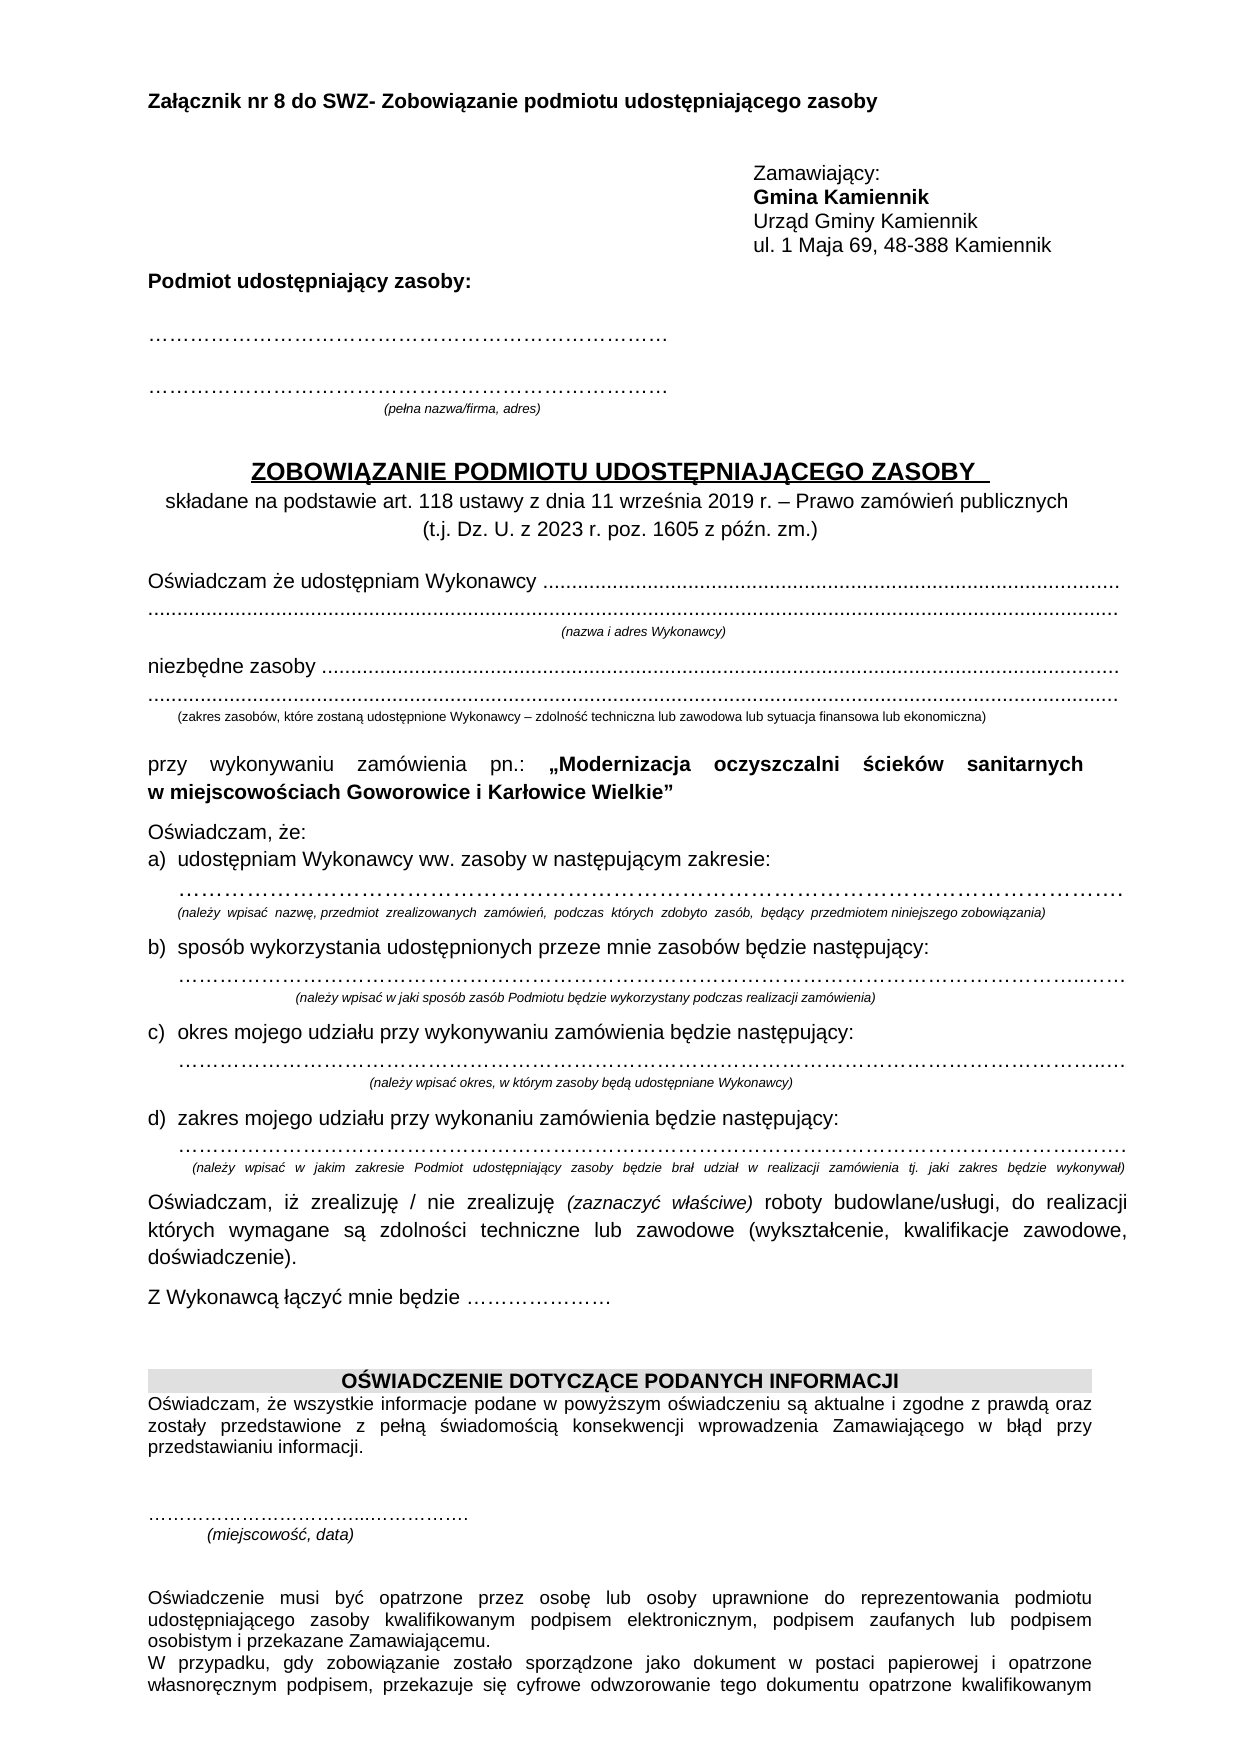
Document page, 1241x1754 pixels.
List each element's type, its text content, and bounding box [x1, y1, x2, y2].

text Oświadczam, że wszystkie informacje podane w powyższym oświadczeniu są aktualne i zgodne z prawdą oraz zostały przedstawione z pełną świadomością konsekwencji wprowadzenia Zamawiającego w błąd przy przedstawianiu informacji. [148, 1393, 1092, 1458]
text Z Wykonawcą łączyć mnie będzie ………………… [148, 1285, 1092, 1309]
text ……………………………………………………………………………………………………………. [177, 874, 1128, 901]
text ………………………………………………………………… [148, 321, 1085, 345]
text Gmina Kamiennik [753, 184, 1092, 208]
text ……………………………………………………………………………………………………………………..… [177, 1048, 1128, 1072]
text przy wykonywaniu zamówienia pn.: „Modernizacja oczyszczalni ścieków sanitarnych w miejscowościach Goworowice i Karłowice Wielkie” [148, 752, 1107, 803]
text ul. 1 Maja 69, 48-388 Kamiennik [753, 232, 1092, 256]
text (pełna nazwa/firma, adres) [148, 401, 1085, 428]
text niezbędne zasoby [148, 654, 1128, 678]
text (należy wpisać okres, w którym zasoby będą udostępniane Wykonawcy) [177, 1075, 1128, 1101]
text Zamawiający: [753, 161, 1092, 184]
text (należy wpisać w jakim zakresie Podmiot udostępniający zasoby będzie brał udział w realizacji zamówienia tj. jaki zakres będzie wykonywał) Oświadczam, iż zrealizuję / nie zrealizuję (zaznaczyć właściwe) roboty budowlane/usługi, do realizacji których wymagane są zdolności techniczne lub zawodowe (wykształcenie, kwalifikacje zawodowe, doświadczenie). [148, 1160, 1128, 1269]
list udostępniam Wykonawcy ww. zasoby w następującym zakresie: [148, 847, 1128, 871]
text (nazwa i adres Wykonawcy) [148, 624, 1128, 650]
text Urząd Gminy Kamiennik [753, 208, 1092, 232]
text Podmiot udostępniający zasoby: [148, 269, 1085, 293]
text Oświadczam że udostępniam Wykonawcy [148, 569, 1128, 593]
list sposób wykorzystania udostępnionych przeze mnie zasobów będzie następujący: [148, 935, 1128, 959]
list okres mojego udziału przy wykonywaniu zamówienia będzie następujący: [148, 1020, 1092, 1044]
text ZOBOWIĄZANIE PODMIOTU UDOSTĘPNIAJĄCEGO ZASOBY składane na podstawie art. 118 ustawy z dnia 11 września 2019 r. – Prawo zamówień publicznych (t.j. Dz. U. z 2023 r. poz. 1605 z późn. zm.) [148, 457, 1092, 540]
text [148, 1652, 1092, 1695]
text ………………………………………………………………………………………………………………….……. [177, 1133, 1128, 1157]
text ……………………………...……………. [148, 1503, 1092, 1525]
text (należy wpisać nazwę, przedmiot zrealizowanych zamówień, podczas których zdobyto zasób, będący przedmiotem niniejszego zobowiązania) [148, 905, 1128, 931]
text Oświadczam, że: [148, 819, 1128, 843]
text (zakres zasobów, które zostaną udostępnione Wykonawcy – zdolność techniczna lub zawodowa lub sytuacja finansowa lub ekonomiczna) [148, 709, 1128, 736]
text Załącznik nr 8 do SWZ- Zobowiązanie podmiotu udostępniającego zasoby [148, 89, 1092, 113]
list zakres mojego udziału przy wykonaniu zamówienia będzie następujący: [148, 1105, 1092, 1129]
text …………………………………………………………………………………………………………………..…… [148, 962, 1128, 986]
text Oświadczenie musi być opatrzone przez osobę lub osoby uprawnione do reprezentowania podmiotu udostępniającego zasoby kwalifikowanym podpisem elektronicznym, podpisem zaufanych lub podpisem osobistym i przekazane Zamawiającemu. [148, 1587, 1092, 1652]
text (miejscowość, data) [207, 1525, 1092, 1544]
text OŚWIADCZENIE DOTYCZĄCE PODANYCH INFORMACJI [148, 1369, 1092, 1393]
text ………………………………………………………………… [148, 374, 1085, 398]
text (należy wpisać w jaki sposób zasób Podmiotu będzie wykorzystany podczas realizacji zamówienia) [148, 990, 1128, 1016]
